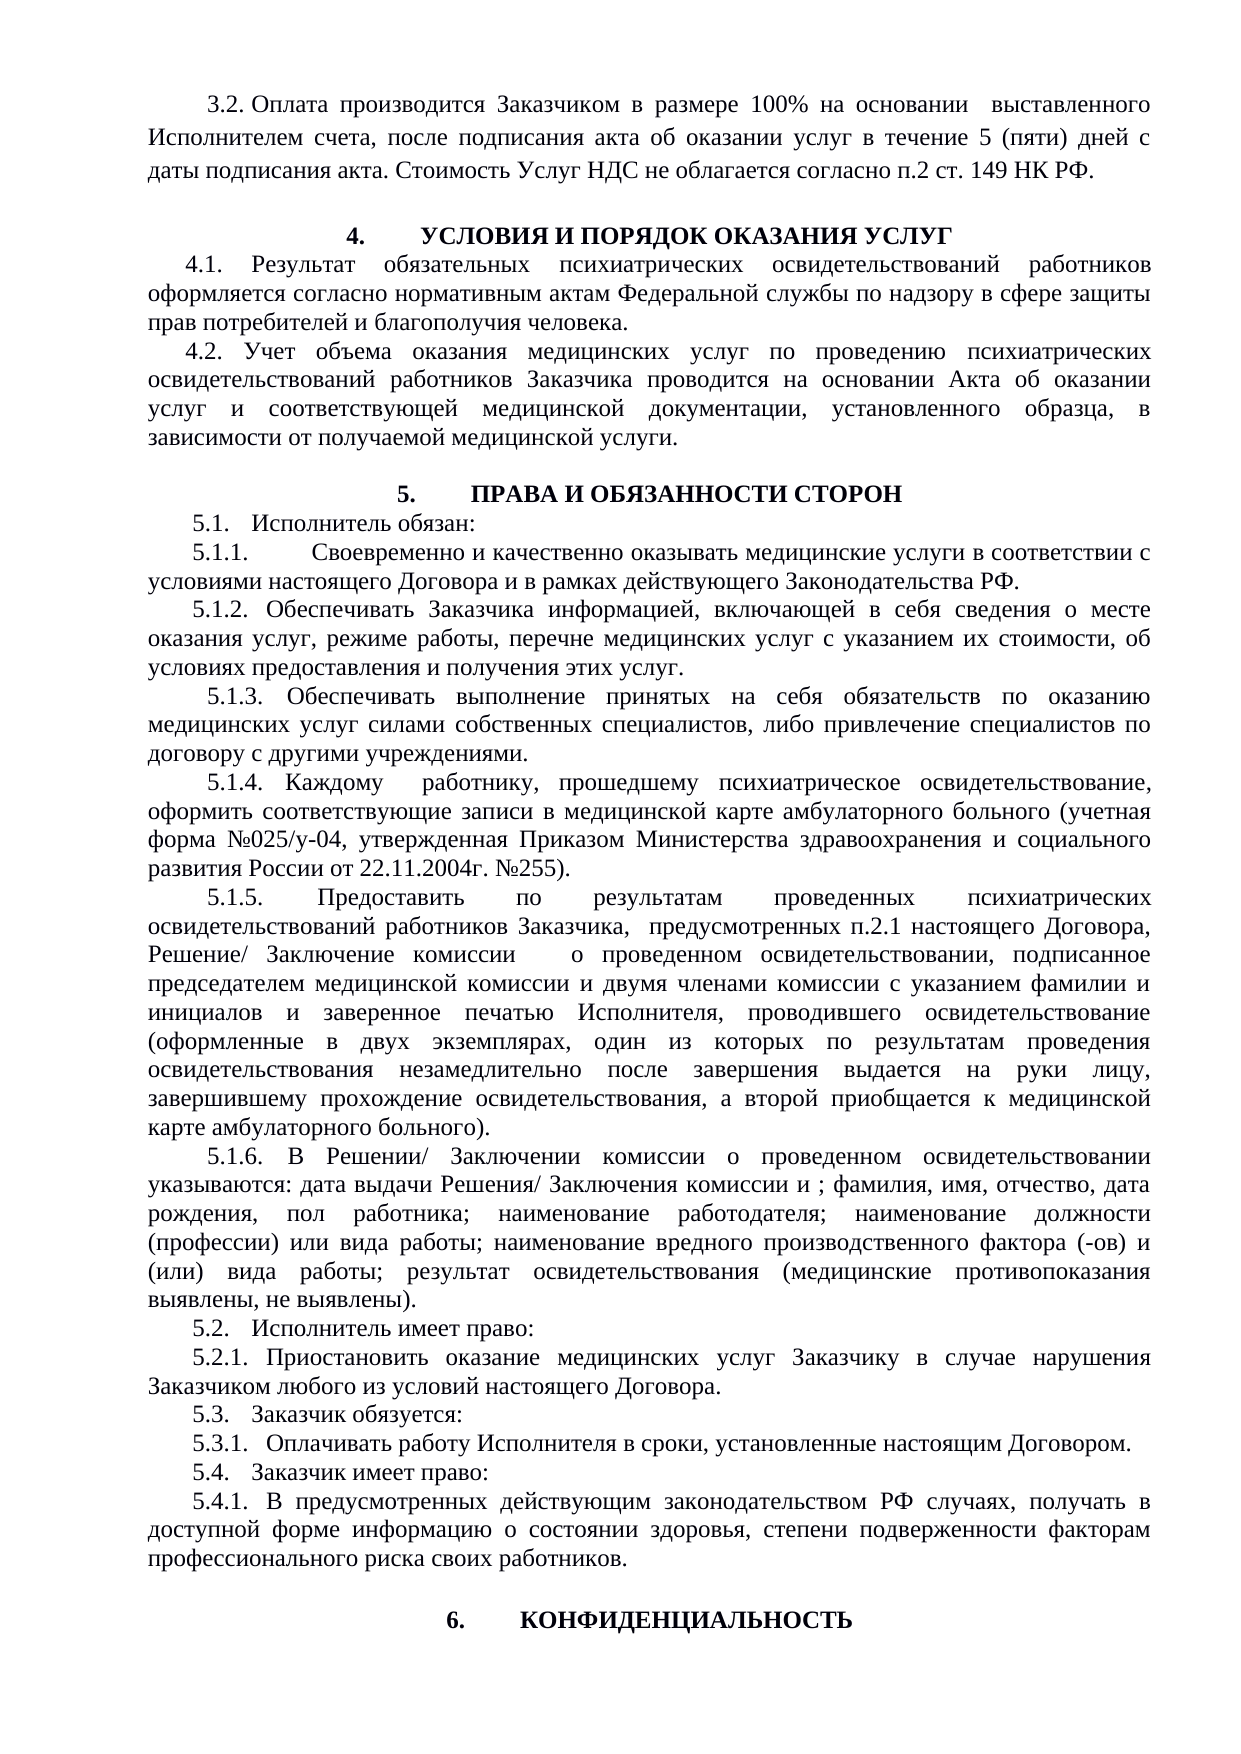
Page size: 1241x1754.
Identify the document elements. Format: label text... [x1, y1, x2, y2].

list КОНФИДЕНЦИАЛЬНОСТЬ [133, 1605, 1152, 1634]
list Исполнитель обязан: [148, 508, 1152, 537]
list Своевременно и качественно оказывать медицинские услуги в соответствии с условиями настоящего Договора и в рамках действующего Законодательства РФ. [148, 537, 1152, 594]
list Обеспечивать Заказчика информацией, включающей в себя сведения о месте оказания услуг, режиме работы, перечне медицинских услуг с указанием их стоимости, об условиях предоставления и получения этих услуг. [148, 594, 1152, 681]
list Оплачивать работу Исполнителя в сроки, установленные настоящим Договором. [148, 1428, 1152, 1457]
list УСЛОВИЯ И ПОРЯДОК ОКАЗАНИЯ УСЛУГ [148, 221, 1152, 249]
list Приостановить оказание медицинских услуг Заказчику в случае нарушения Заказчиком любого из условий настоящего Договора. [148, 1342, 1152, 1399]
list Оплата производится Заказчиком в размере 100% на основании выставленного Исполнителем счета, после подписания акта об оказании услуг в течение 5 (пяти) дней с даты подписания акта. Стоимость Услуг НДС не облагается согласно п.2 ст. 149 НК РФ. [148, 89, 1152, 183]
list ПРАВА И ОБЯЗАННОСТИ СТОРОН [148, 479, 1152, 508]
list Заказчик имеет право: [148, 1457, 1152, 1486]
list В Решении/ Заключении комиссии о проведенном освидетельствовании указываются: дата выдачи Решения/ Заключения комиссии и ; фамилия, имя, отчество, дата рождения, пол работника; наименование работодателя; наименование должности (профессии) или вида работы; наименование вредного производственного фактора (-ов) и (или) вида работы; результат освидетельствования (медицинские противопоказания выявлены, не выявлены). [148, 1141, 1152, 1313]
list В предусмотренных действующим законодательством РФ случаях, получать в доступной форме информацию о состоянии здоровья, степени подверженности факторам профессионального риска своих работников. [148, 1486, 1152, 1572]
text 4.2. Учет объема оказания медицинских услуг по проведению психиатрических освидетельствований работников Заказчика проводится на основании Акта об оказании услуг и соответствующей медицинской документации, установленного образца, в зависимости от получаемой медицинской услуги. [148, 336, 1152, 451]
list Предоставить по результатам проведенных психиатрических освидетельствований работников Заказчика, предусмотренных п.2.1 настоящего Договора, Решение/ Заключение комиссии о проведенном освидетельствовании, подписанное председателем медицинской комиссии и двумя членами комиссии с указанием фамилии и инициалов и заверенное печатью Исполнителя, проводившего освидетельствование (оформленные в двух экземплярах, один из которых по результатам проведения освидетельствования незамедлительно после завершения выдается на руки лицу, завершившему прохождение освидетельствования, а второй приобщается к медицинской карте амбулаторного больного). [148, 882, 1152, 1141]
list Заказчик обязуется: [148, 1399, 1152, 1428]
list Исполнитель имеет право: [192, 1313, 1152, 1342]
text 4.1. Результат обязательных психиатрических освидетельствований работников оформляется согласно нормативным актам Федеральной службы по надзору в сфере защиты прав потребителей и благополучия человека. [148, 249, 1152, 336]
list Каждому работнику, прошедшему психиатрическое освидетельствование, оформить соответствующие записи в медицинской карте амбулаторного больного (учетная форма №025/у-04, утвержденная Приказом Министерства здравоохранения и социального развития России от 22.11.2004г. №255). [148, 767, 1152, 882]
list Обеспечивать выполнение принятых на себя обязательств по оказанию медицинских услуг силами собственных специалистов, либо привлечение специалистов по договору с другими учреждениями. [148, 681, 1152, 767]
